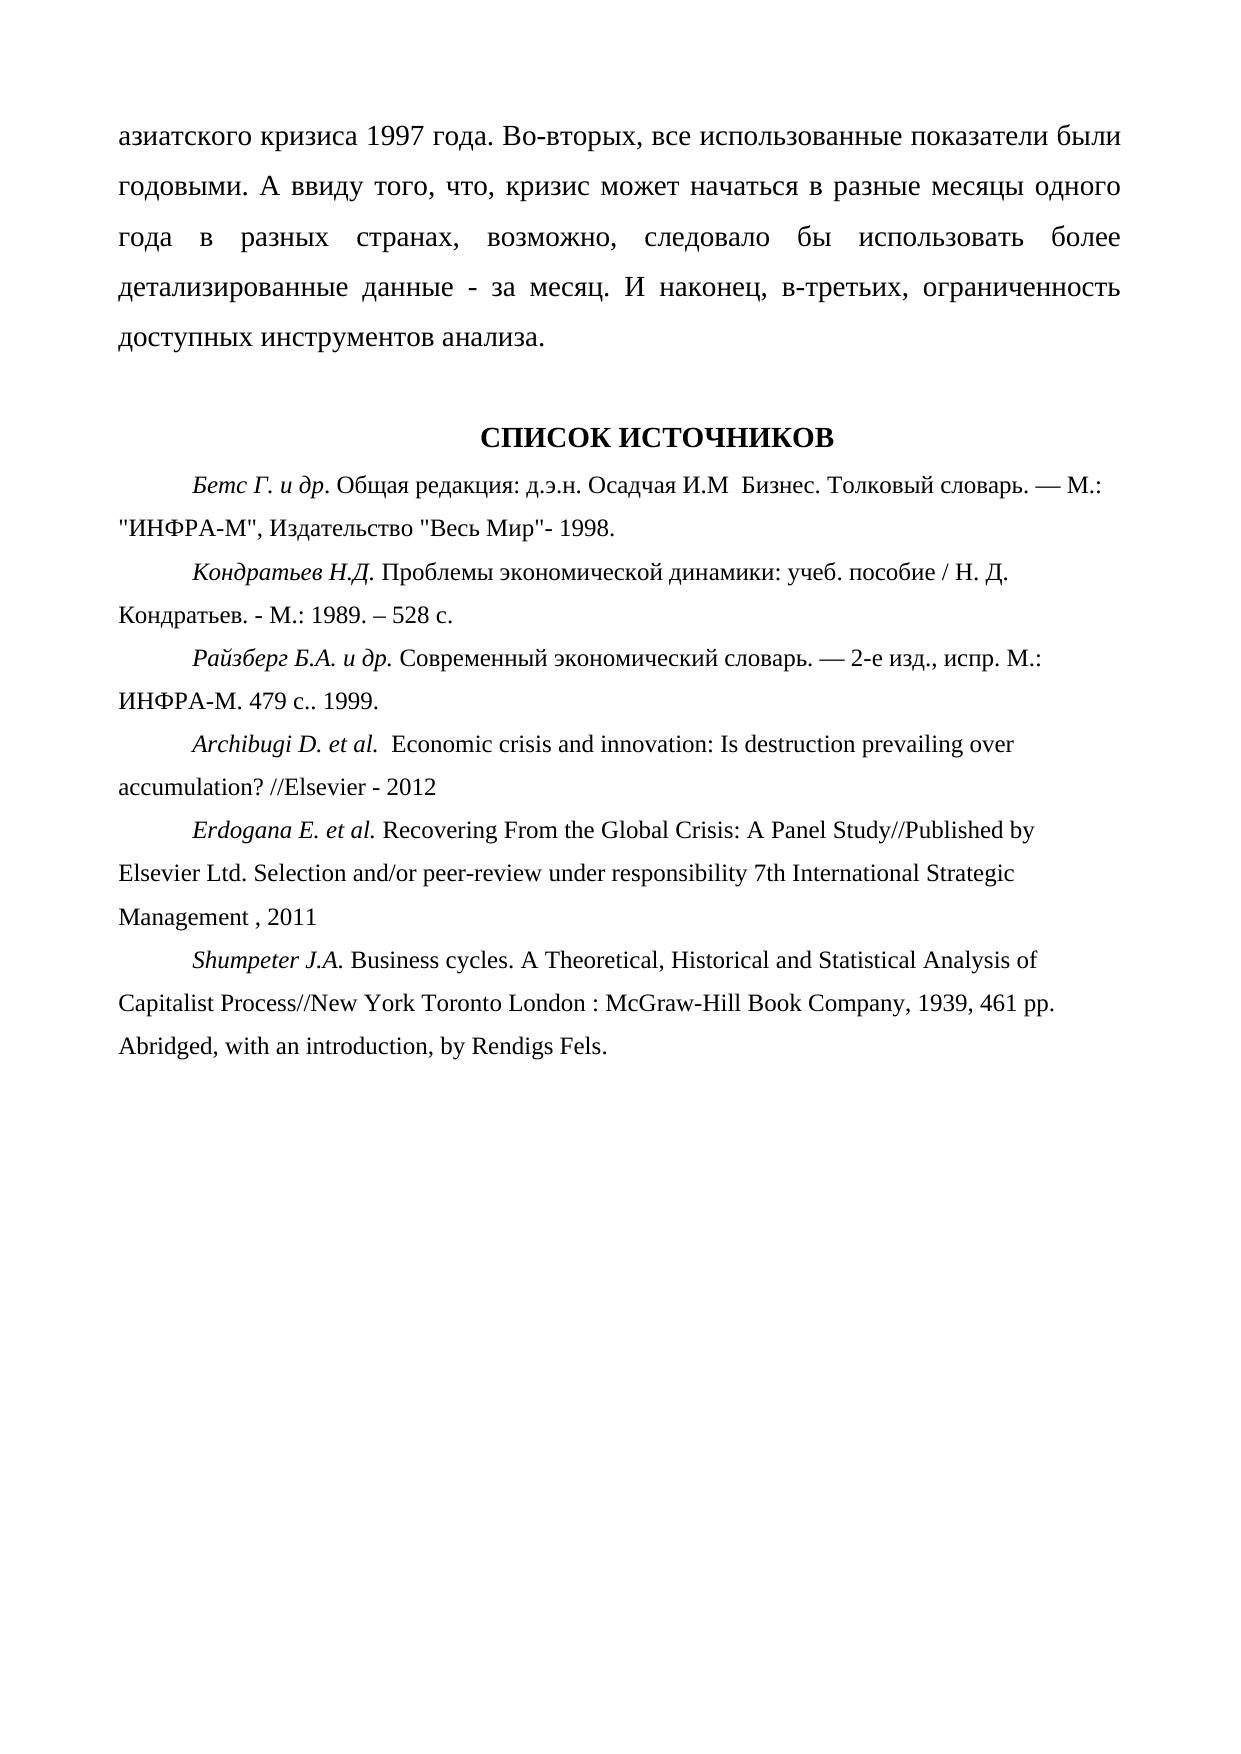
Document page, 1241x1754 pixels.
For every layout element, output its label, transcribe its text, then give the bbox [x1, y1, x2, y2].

list Erdogana E. et al. Recovering From the Global Crisis: A Panel Study//Published by Elsevier Ltd. Selection and/or peer-review under responsibility 7th International Strategic Management , 2011 [118, 815, 1122, 930]
list Shumpeter J.A. Business cycles. A Theoretical, Historical and Statistical Analysis of Capitalist Process//New York Toronto London : McGraw-Hill Book Company, 1939, 461 pp. Abridged, with an introduction, by Rendigs Fels. [118, 945, 1122, 1060]
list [118, 118, 1122, 353]
list СПИСОК ИСТОЧНИКОВ [118, 420, 1122, 453]
list Archibugi D. et al. Economic crisis and innovation: Is destruction prevailing over accumulation? //Elsevier - 2012 [118, 729, 1122, 801]
list Кондратьев Н.Д. Проблемы экономической динамики: учеб. пособие / Н. Д. Кондратьев. - М.: 1989. – 528 с. [118, 557, 1122, 628]
list Бетс Г. и др. Общая редакция: д.э.н. Осадчая И.М Бизнес. Толковый словарь. — М.: "ИНФРА-М", Издательство "Весь Мир"- 1998. [118, 470, 1122, 542]
list Райзберг Б.А. и др. Современный экономический словарь. — 2-е изд., испр. М.: ИНФРА-М. 479 с.. 1999. [118, 643, 1122, 715]
